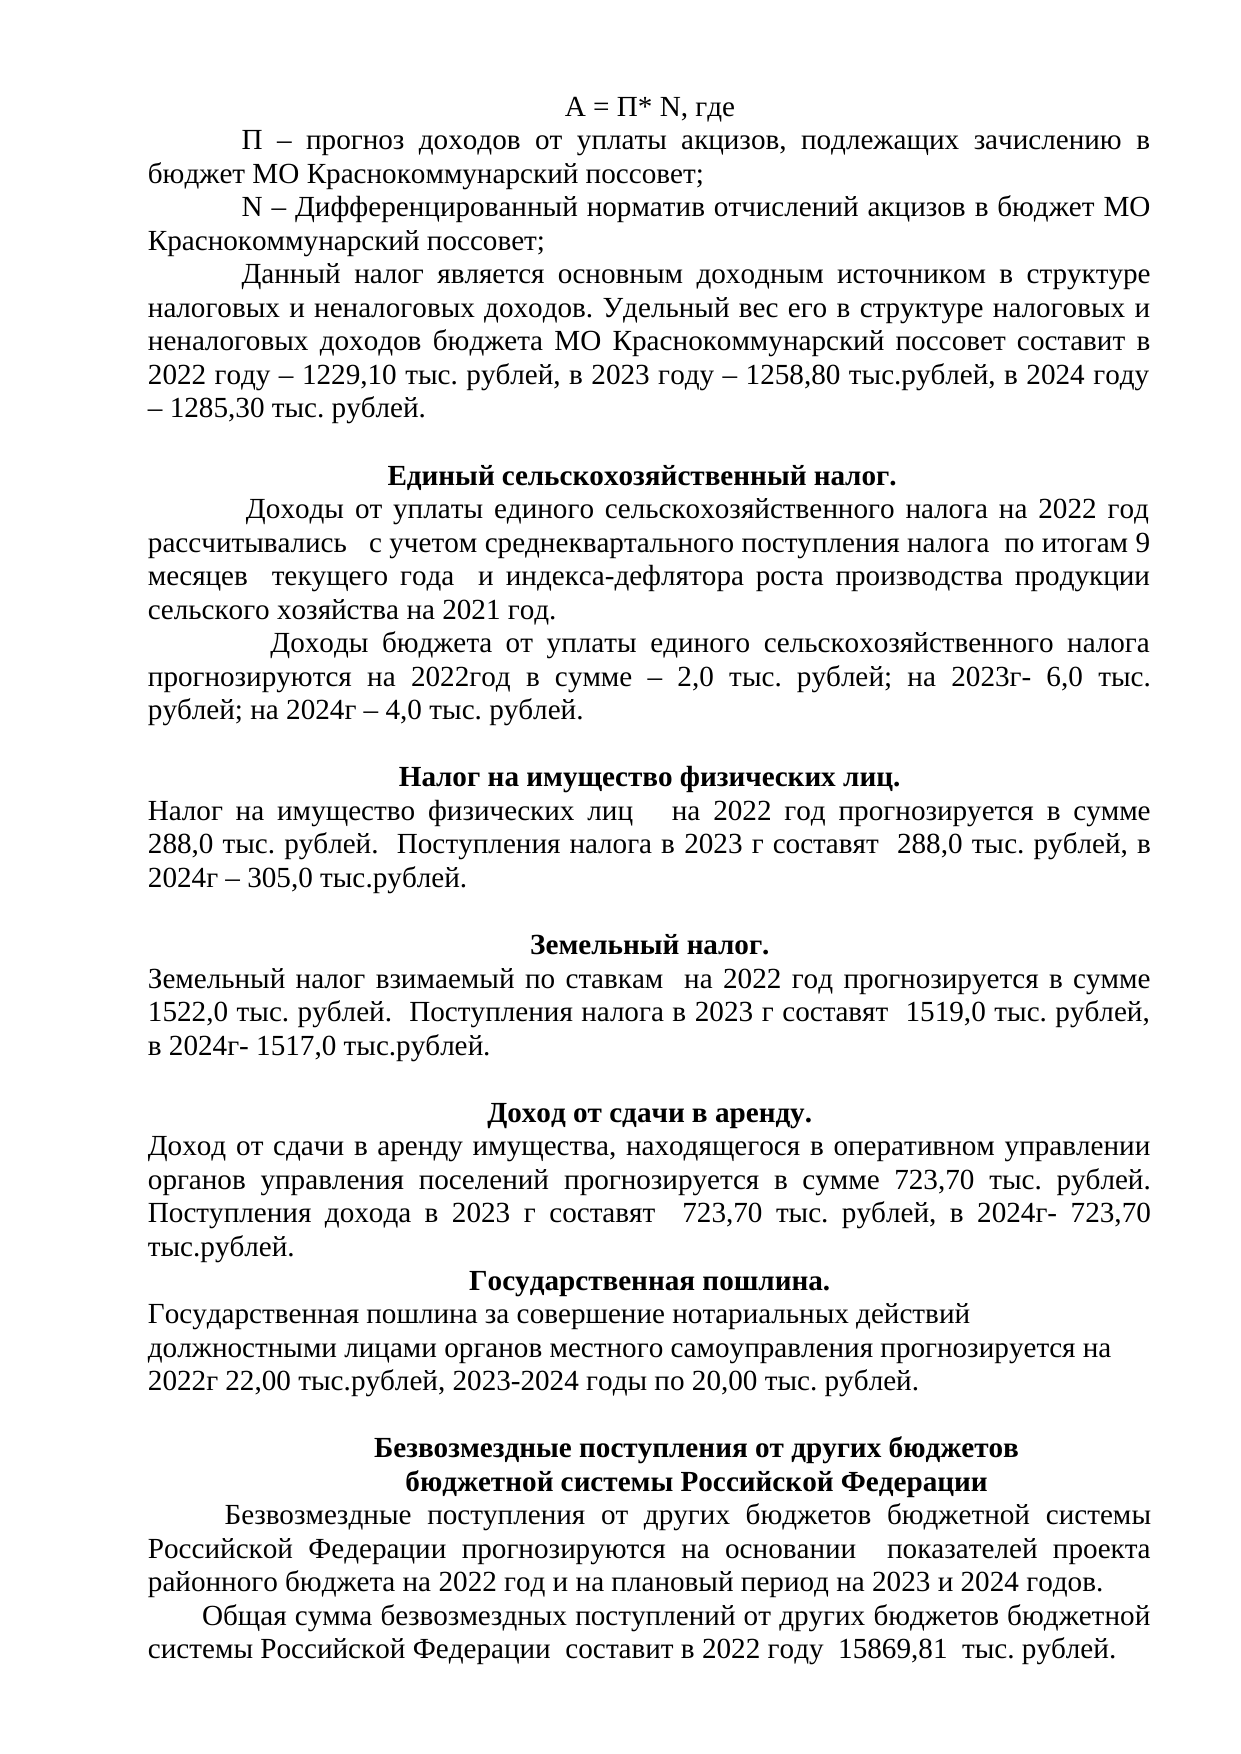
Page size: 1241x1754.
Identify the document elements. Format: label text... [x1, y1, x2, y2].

text Доходы бюджета от уплаты единого сельскохозяйственного налога прогнозируются на 2022год в сумме – 2,0 тыс. рублей; на 2023г- 6,0 тыс. рублей; на 2024г – 4,0 тыс. рублей. [148, 625, 1152, 726]
text бюджетной системы Российской Федерации [148, 1464, 1152, 1497]
text Земельный налог взимаемый по ставкам на 2022 год прогнозируется в сумме 1522,0 тыс. рублей. Поступления налога в 2023 г составят 1519,0 тыс. рублей, в 2024г- 1517,0 тыс.рублей. [148, 961, 1152, 1061]
text П – прогноз доходов от уплаты акцизов, подлежащих зачислению в бюджет МО Краснокоммунарский поссовет; [148, 122, 1152, 189]
text Государственная пошлина. [148, 1263, 1152, 1296]
text Единый сельскохозяйственный налог. [148, 458, 1152, 491]
text Земельный налог. [148, 927, 1152, 961]
text Безвозмездные поступления от других бюджетов [148, 1430, 1152, 1464]
text Налог на имущество физических лиц. [148, 759, 1152, 793]
text Налог на имущество физических лиц на 2022 год прогнозируется в сумме 288,0 тыс. рублей. Поступления налога в 2023 г составят 288,0 тыс. рублей, в 2024г – 305,0 тыс.рублей. [148, 793, 1152, 894]
text Государственная пошлина за совершение нотариальных действий должностными лицами органов местного самоуправления прогнозируется на 2022г 22,00 тыс.рублей, 2023-2024 годы по 20,00 тыс. рублей. [148, 1296, 1152, 1397]
text Безвозмездные поступления от других бюджетов бюджетной системы Российской Федерации прогнозируются на основании показателей проекта районного бюджета на 2022 год и на плановый период на 2023 и 2024 годов. [148, 1497, 1152, 1598]
text Доход от сдачи в аренду имущества, находящегося в оперативном управлении органов управления поселений прогнозируется в сумме 723,70 тыс. рублей. Поступления дохода в 2023 г составят 723,70 тыс. рублей, в 2024г- 723,70 тыс.рублей. [148, 1128, 1152, 1263]
text А = П* N, где [148, 89, 1152, 122]
text Доходы от уплаты единого сельскохозяйственного налога на 2022 год рассчитывались с учетом среднеквартального поступления налога по итогам 9 месяцев текущего года и индекса-дефлятора роста производства продукции сельского хозяйства на 2021 год. [148, 491, 1152, 625]
text Доход от сдачи в аренду. [148, 1095, 1152, 1128]
text N – Дифференцированный норматив отчислений акцизов в бюджет МО Краснокоммунарский поссовет; [148, 189, 1152, 256]
text Данный налог является основным доходным источником в структуре налоговых и неналоговых доходов. Удельный вес его в структуре налоговых и неналоговых доходов бюджета МО Краснокоммунарский поссовет составит в 2022 году – 1229,10 тыс. рублей, в 2023 году – 1258,80 тыс.рублей, в 2024 году – 1285,30 тыс. рублей. [148, 256, 1152, 424]
text Общая сумма безвозмездных поступлений от других бюджетов бюджетной системы Российской Федерации составит в 2022 году 15869,81 тыс. рублей. [148, 1598, 1152, 1665]
